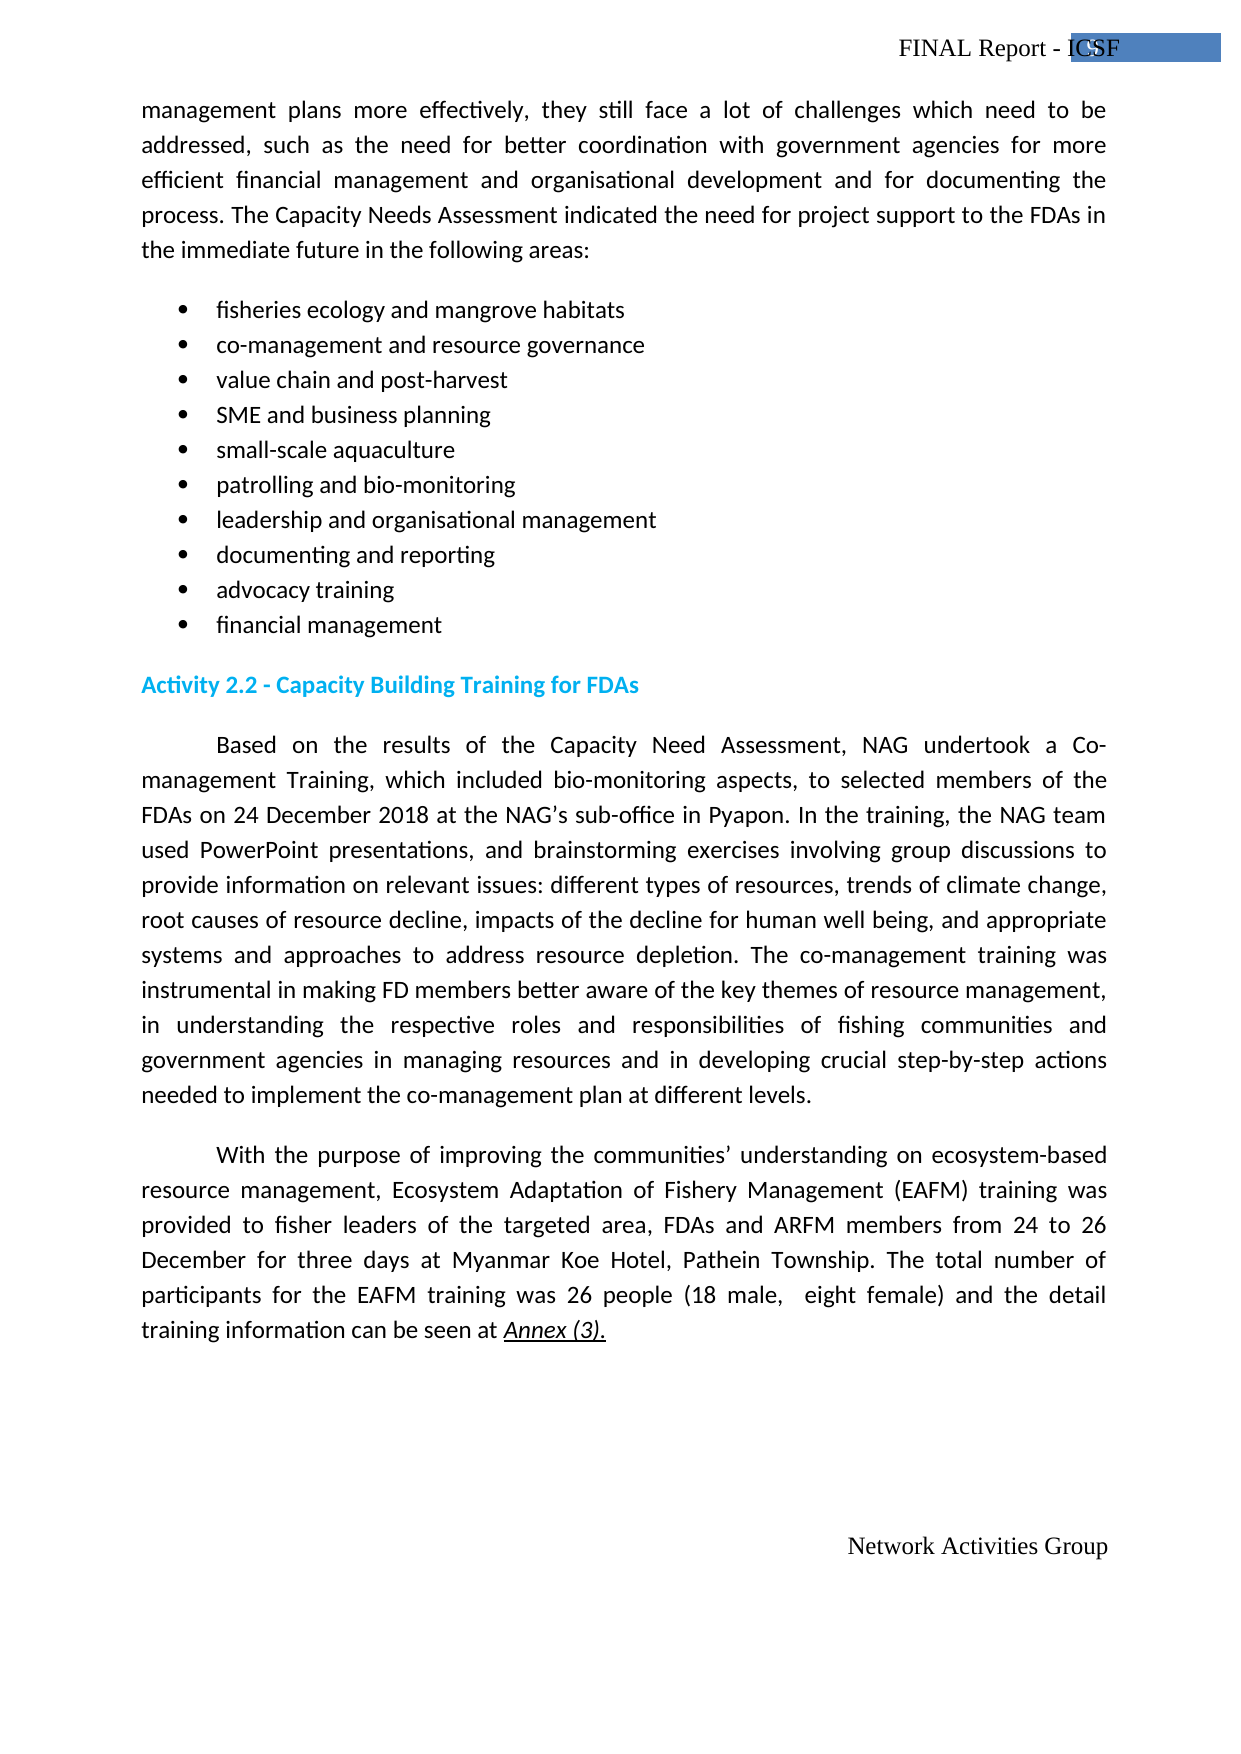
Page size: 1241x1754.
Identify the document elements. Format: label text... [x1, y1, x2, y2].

subtitle Activity 2.2 - Capacity Building Training for FDAs [141, 669, 1108, 700]
list financial management [178, 609, 1108, 640]
text Based on the results of the Capacity Need Assessment, NAG undertook a Co-management Training, which included bio-monitoring aspects, to selected members of the FDAs on 24 December 2018 at the NAG’s sub-office in Pyapon. In the training, the NAG team used PowerPoint presentations, and brainstorming exercises involving group discussions to provide information on relevant issues: different types of resources, trends of climate change, root causes of resource decline, impacts of the decline for human well being, and appropriate systems and approaches to address resource depletion. The co-management training was instrumental in making FD members better aware of the key themes of resource management, in understanding the respective roles and responsibilities of fishing communities and government agencies in managing resources and in developing crucial step-by-step actions needed to implement the co-management plan at different levels. [141, 729, 1108, 1110]
list co-management and resource governance [178, 329, 1108, 360]
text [141, 94, 1108, 265]
list documenting and reporting [178, 539, 1108, 570]
list leadership and organisational management [178, 504, 1108, 535]
list advocacy training [178, 574, 1108, 605]
list fisheries ecology and mangrove habitats [178, 294, 1108, 325]
text With the purpose of improving the communities’ understanding on ecosystem-based resource management, Ecosystem Adaptation of Fishery Management (EAFM) training was provided to fisher leaders of the targeted area, FDAs and ARFM members from 24 to 26 December for three days at Myanmar Koe Hotel, Pathein Township. The total number of participants for the EAFM training was 26 people (18 male, eight female) and the detail training information can be seen at Annex (3). [141, 1139, 1108, 1345]
list SME and business planning [178, 399, 1108, 430]
list patrolling and bio-monitoring [178, 469, 1108, 500]
list small-scale aquaculture [178, 434, 1108, 465]
list value chain and post-harvest [178, 364, 1108, 395]
